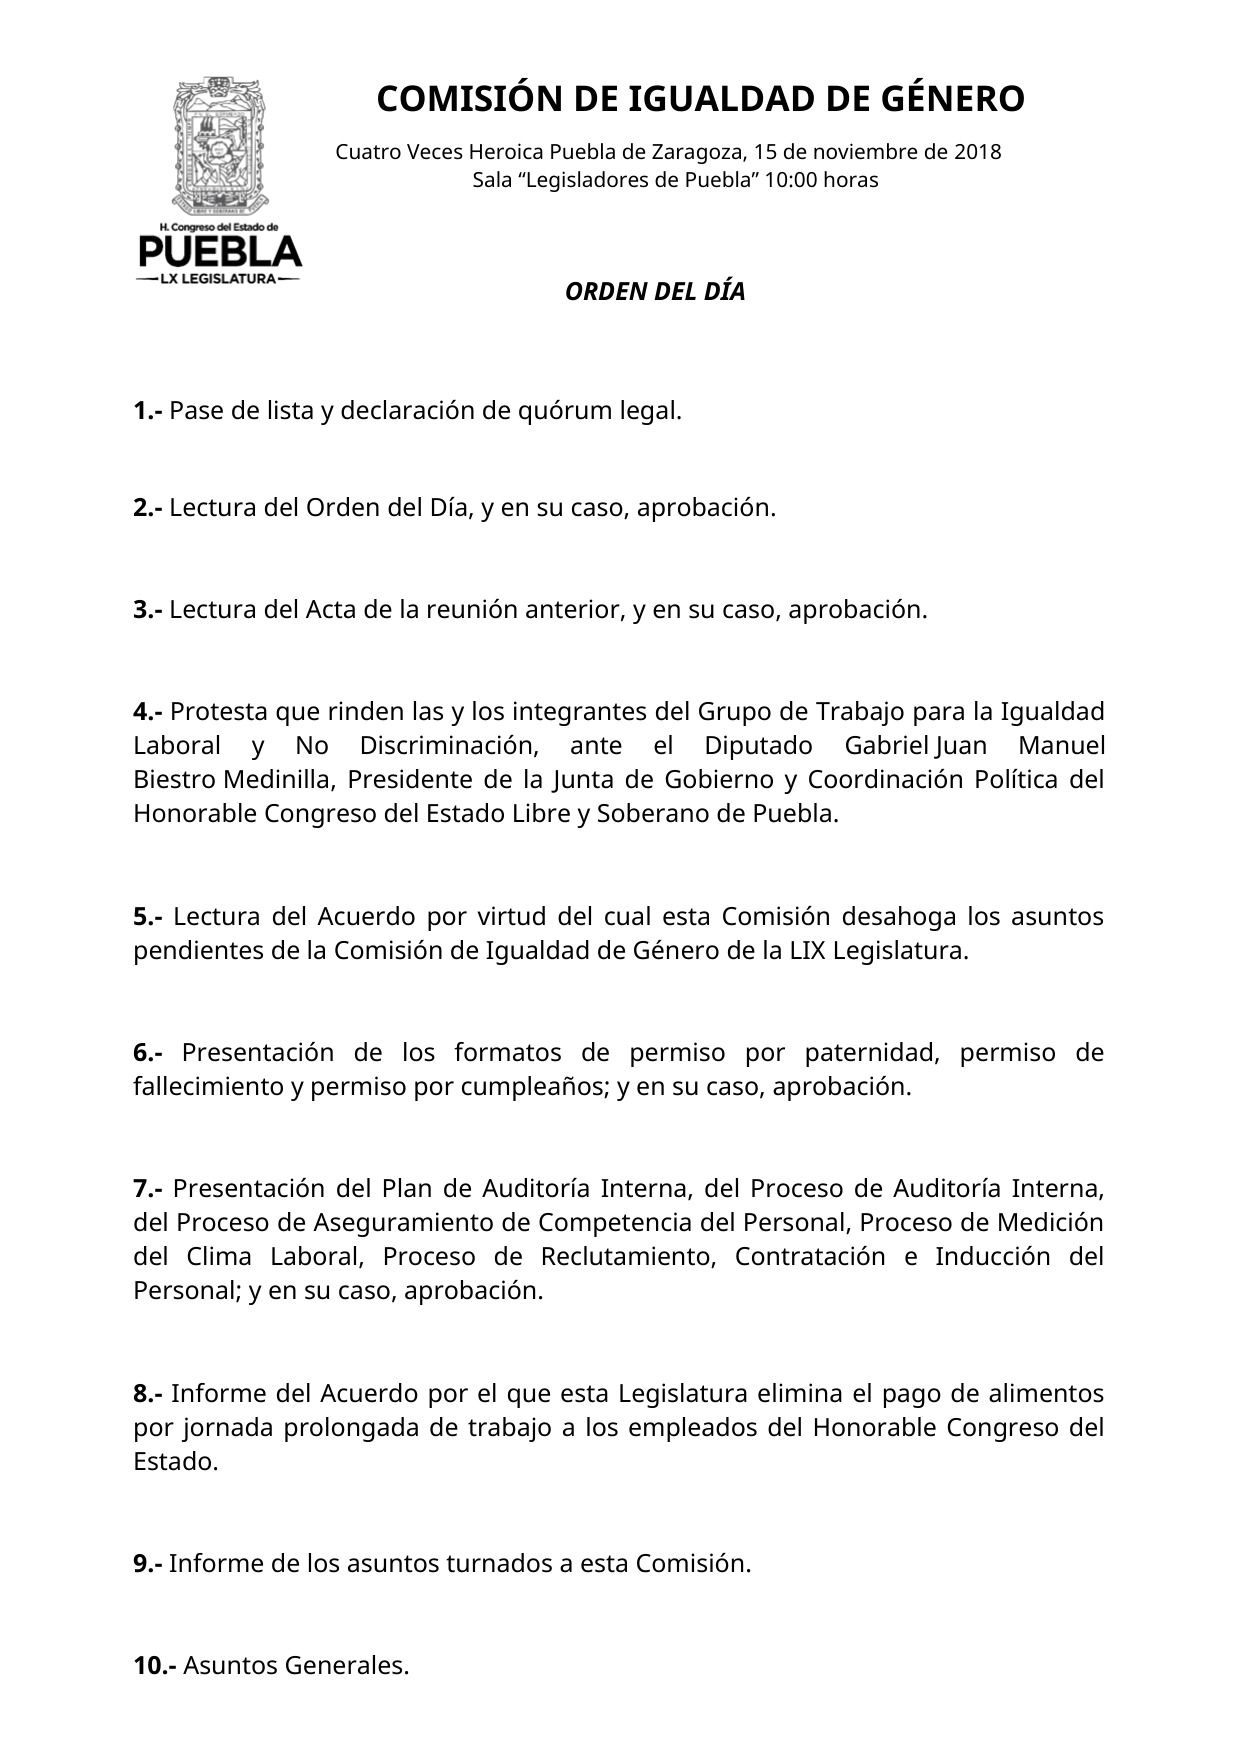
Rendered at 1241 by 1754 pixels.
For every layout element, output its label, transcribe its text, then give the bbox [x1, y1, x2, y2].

text 3.- Lectura del Acta de la reunión anterior, y en su caso, aprobación. [133, 592, 1106, 626]
text 4.- Protesta que rinden las y los integrantes del Grupo de Trabajo para la Igualdad Laboral y No Discriminación, ante el Diputado Gabriel Juan Manuel Biestro Medinilla, Presidente de la Junta de Gobierno y Coordinación Política del Honorable Congreso del Estado Libre y Soberano de Puebla. [133, 694, 1106, 830]
text 5.- Lectura del Acuerdo por virtud del cual esta Comisión desahoga los asuntos pendientes de la Comisión de Igualdad de Género de la LIX Legislatura. [133, 898, 1106, 966]
text 1.- Pase de lista y declaración de quórum legal. [133, 393, 1106, 427]
text ORDEN DEL DÍA [133, 273, 1106, 308]
picture [132, 74, 307, 288]
text Sala “Legisladores de Puebla” 10:00 horas [148, 165, 1106, 194]
text 7.- Presentación del Plan de Auditoría Interna, del Proceso de Auditoría Interna, del Proceso de Aseguramiento de Competencia del Personal, Proceso de Medición del Clima Laboral, Proceso de Reclutamiento, Contratación e Inducción del Personal; y en su caso, aprobación. [133, 1171, 1106, 1307]
text 2.- Lectura del Orden del Día, y en su caso, aprobación. [133, 489, 1106, 524]
text Cuatro Veces Heroica Puebla de Zaragoza, 15 de noviembre de 2018 [133, 137, 1106, 165]
text 6.- Presentación de los formatos de permiso por paternidad, permiso de fallecimiento y permiso por cumpleaños; y en su caso, aprobación. [133, 1034, 1106, 1103]
text 10.- Asuntos Generales. [133, 1648, 1106, 1682]
text 8.- Informe del Acuerdo por el que esta Legislatura elimina el pago de alimentos por jornada prolongada de trabajo a los empleados del Honorable Congreso del Estado. [133, 1375, 1106, 1477]
text 9.- Informe de los asuntos turnados a esta Comisión. [133, 1546, 1106, 1579]
